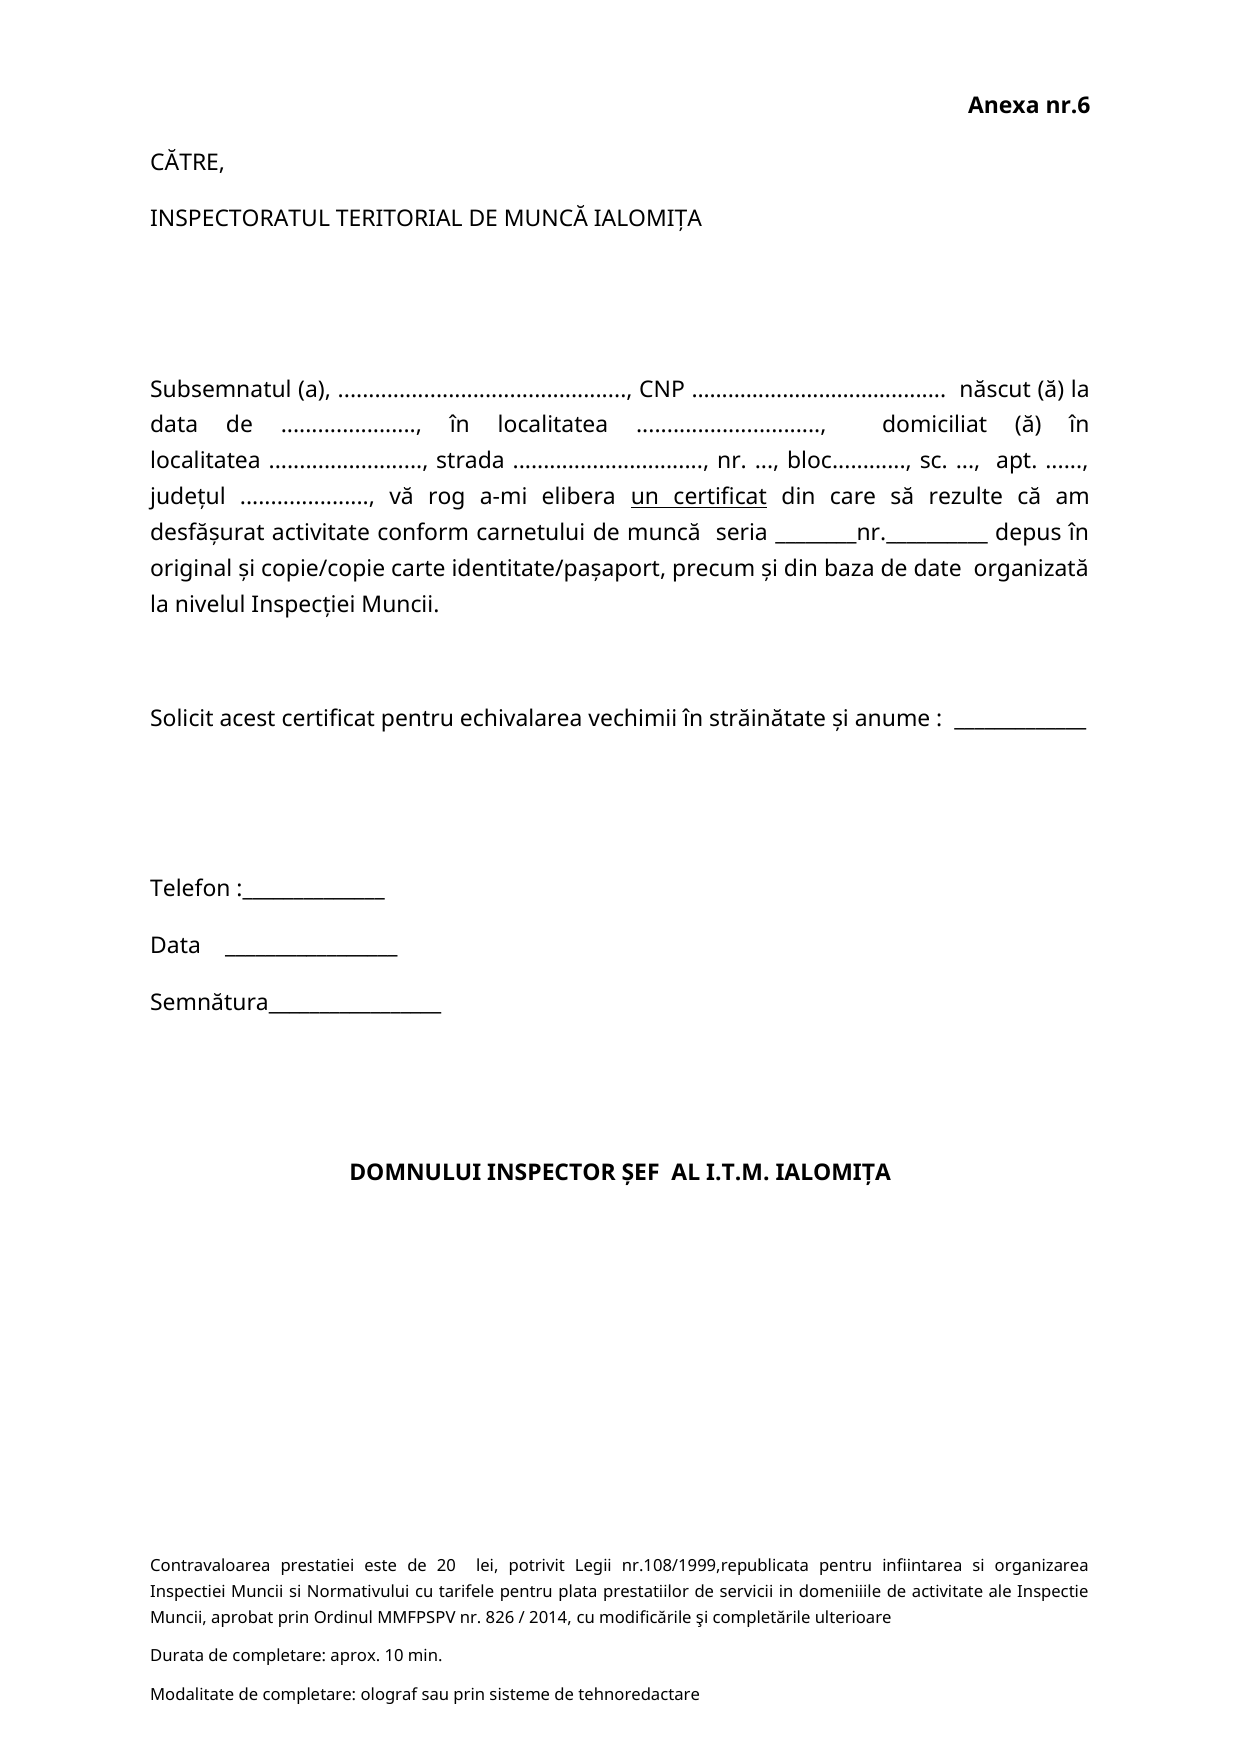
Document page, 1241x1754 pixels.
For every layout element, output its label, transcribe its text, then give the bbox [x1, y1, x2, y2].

text DOMNULUI INSPECTOR ȘEF AL I.T.M. IALOMIȚA [150, 1156, 1090, 1187]
text CĂTRE, [150, 145, 1090, 177]
text Anexa nr.6 [150, 89, 1090, 120]
text Solicit acest certificat pentru echivalarea vechimii în străinătate și anume : _____________ [150, 702, 1090, 733]
text Data _________________ [150, 929, 1090, 960]
text Telefon :______________ [150, 872, 1090, 903]
text INSPECTORATUL TERITORIAL DE MUNCĂ IALOMIȚA [150, 202, 1090, 233]
text Durata de completare: aprox. 10 min. [150, 1644, 1090, 1667]
text Modalitate de completare: olograf sau prin sisteme de tehnoredactare [150, 1682, 1090, 1705]
text Subsemnatul (a), ..............................................., CNP ……………………………......... născut (ă) la data de ......................, în localitatea .............................., domiciliat (ă) în localitatea ........................., strada ..............................., nr. ..., bloc............, sc. ..., apt. ......, judeţul ....................., vă rog a-mi elibera un certificat din care să rezulte că am desfășurat activitate conform carnetului de muncă seria ________nr.__________ depus în original și copie/copie carte identitate/pașaport, precum și din baza de date organizată la nivelul Inspecției Muncii. [150, 372, 1090, 619]
text Contravaloarea prestatiei este de 20 lei, potrivit Legii nr.108/1999,republicata pentru infiintarea si organizarea Inspectiei Muncii si Normativului cu tarifele pentru plata prestatiilor de servicii in domeniiile de activitate ale Inspectie Muncii, aprobat prin Ordinul MMFPSPV nr. 826 / 2014, cu modificările şi completările ulterioare [150, 1553, 1090, 1628]
text Semnătura_________________ [150, 986, 1090, 1017]
